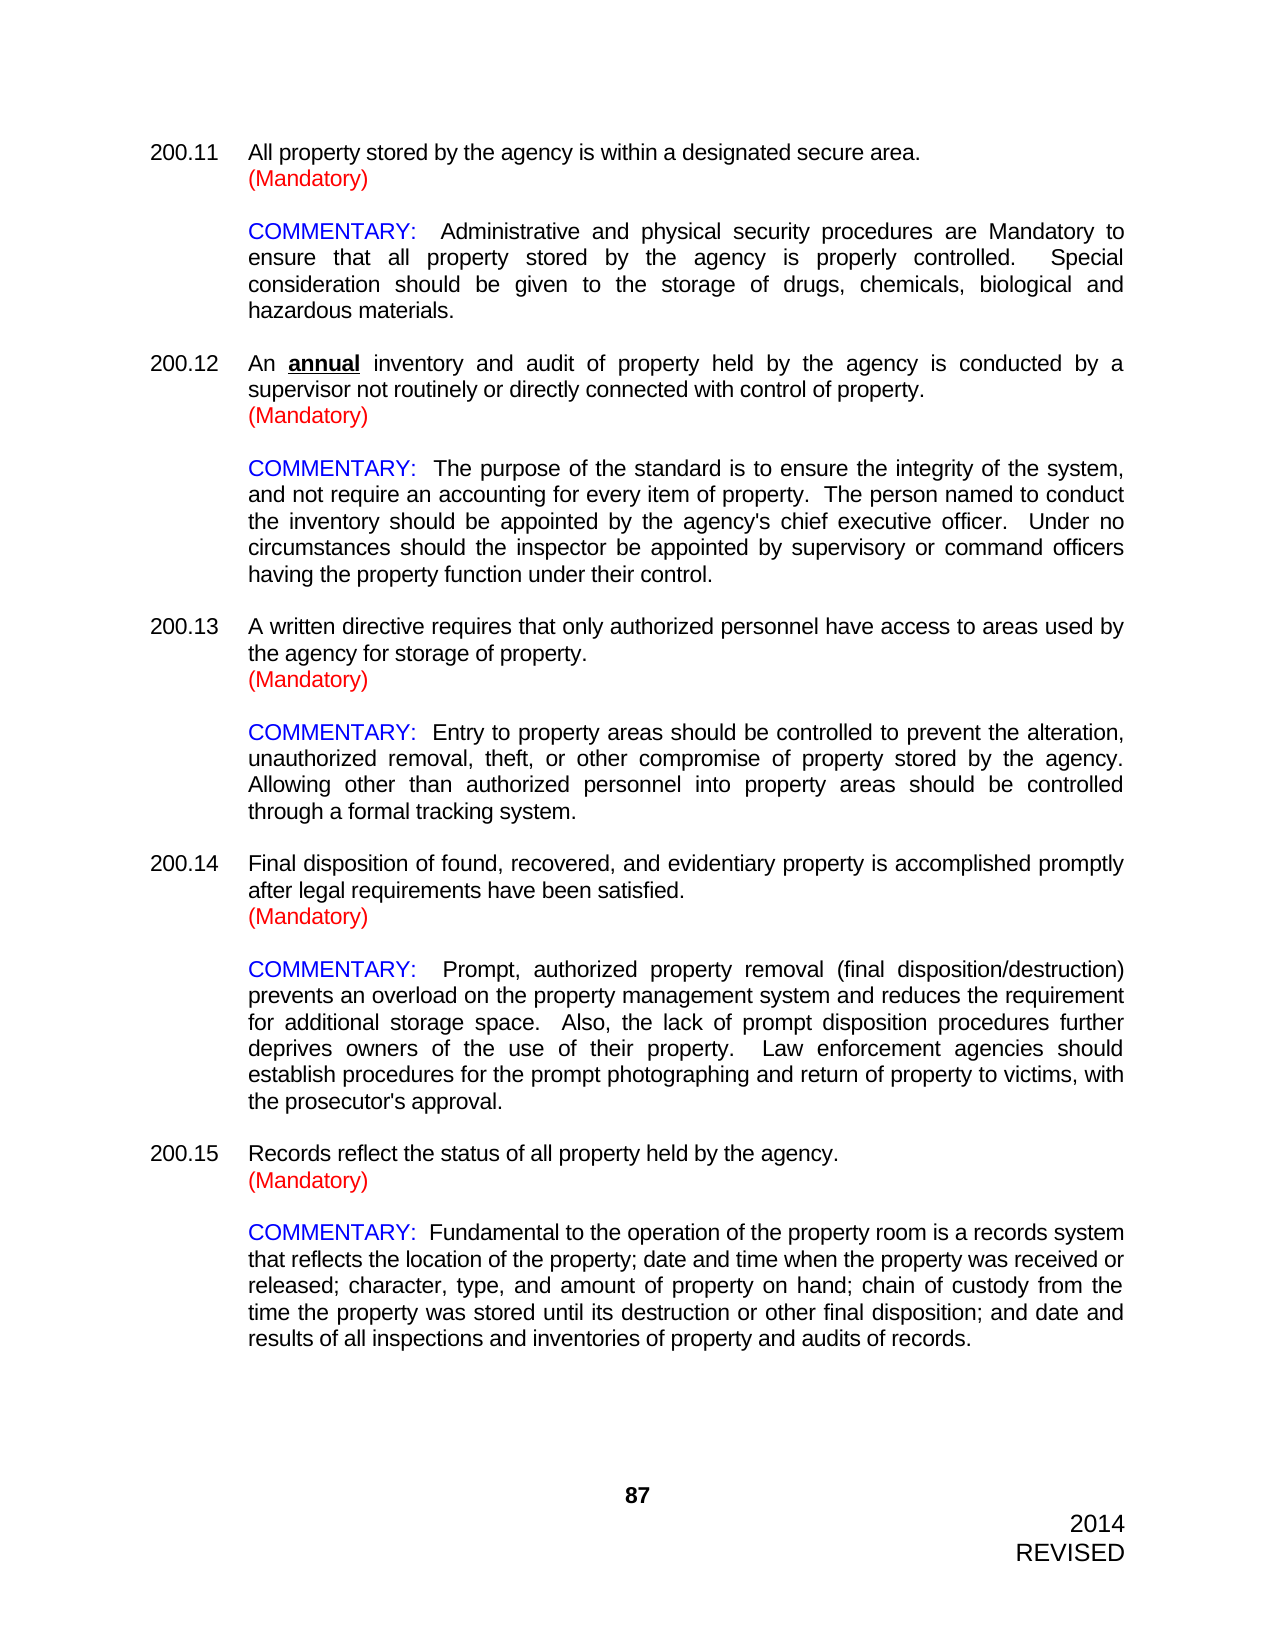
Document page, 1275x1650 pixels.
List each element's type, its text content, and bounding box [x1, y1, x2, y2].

text COMMENTARY: Prompt, authorized property removal (final disposition/destruction) prevents an overload on the property management system and reduces the requirement for additional storage space. Also, the lack of prompt disposition procedures further deprives owners of the use of their property. Law enforcement agencies should establish procedures for the prompt photographing and return of property to victims, with the prosecutor's approval. [150, 956, 1125, 1114]
text (Mandatory) [150, 402, 1125, 429]
text (Mandatory) [150, 666, 1125, 692]
text 200.14 Final disposition of found, recovered, and evidentiary property is accomplished promptly after legal requirements have been satisfied. [150, 850, 1125, 903]
text 200.12 An annual inventory and audit of property held by the agency is conducted by a supervisor not routinely or directly connected with control of property. [150, 350, 1125, 402]
text (Mandatory) [150, 1167, 1125, 1193]
text 200.13 A written directive requires that only authorized personnel have access to areas used by the agency for storage of property. [150, 613, 1125, 666]
text COMMENTARY: Entry to property areas should be controlled to prevent the alteration, unauthorized removal, theft, or other compromise of property stored by the agency. Allowing other than authorized personnel into property areas should be controlled through a formal tracking system. [150, 719, 1125, 824]
text COMMENTARY: Fundamental to the operation of the property room is a records system that reflects the location of the property; date and time when the property was received or released; character, type, and amount of property on hand; chain of custody from the time the property was stored until its destruction or other final disposition; and date and results of all inspections and inventories of property and audits of records. [150, 1219, 1125, 1351]
text COMMENTARY: The purpose of the standard is to ensure the integrity of the system, and not require an accounting for every item of property. The person named to conduct the inventory should be appointed by the agency's chief executive officer. Under no circumstances should the inspector be appointed by supervisory or command officers having the property function under their control. [150, 455, 1125, 587]
text 200.11 All property stored by the agency is within a designated secure area. [150, 139, 1125, 165]
text (Mandatory) [150, 165, 1125, 192]
text (Mandatory) [150, 903, 1125, 929]
text COMMENTARY: Administrative and physical security procedures are Mandatory to ensure that all property stored by the agency is properly controlled. Special consideration should be given to the storage of drugs, chemicals, biological and hazardous materials. [150, 218, 1125, 323]
text 200.15 Records reflect the status of all property held by the agency. [150, 1140, 1125, 1167]
